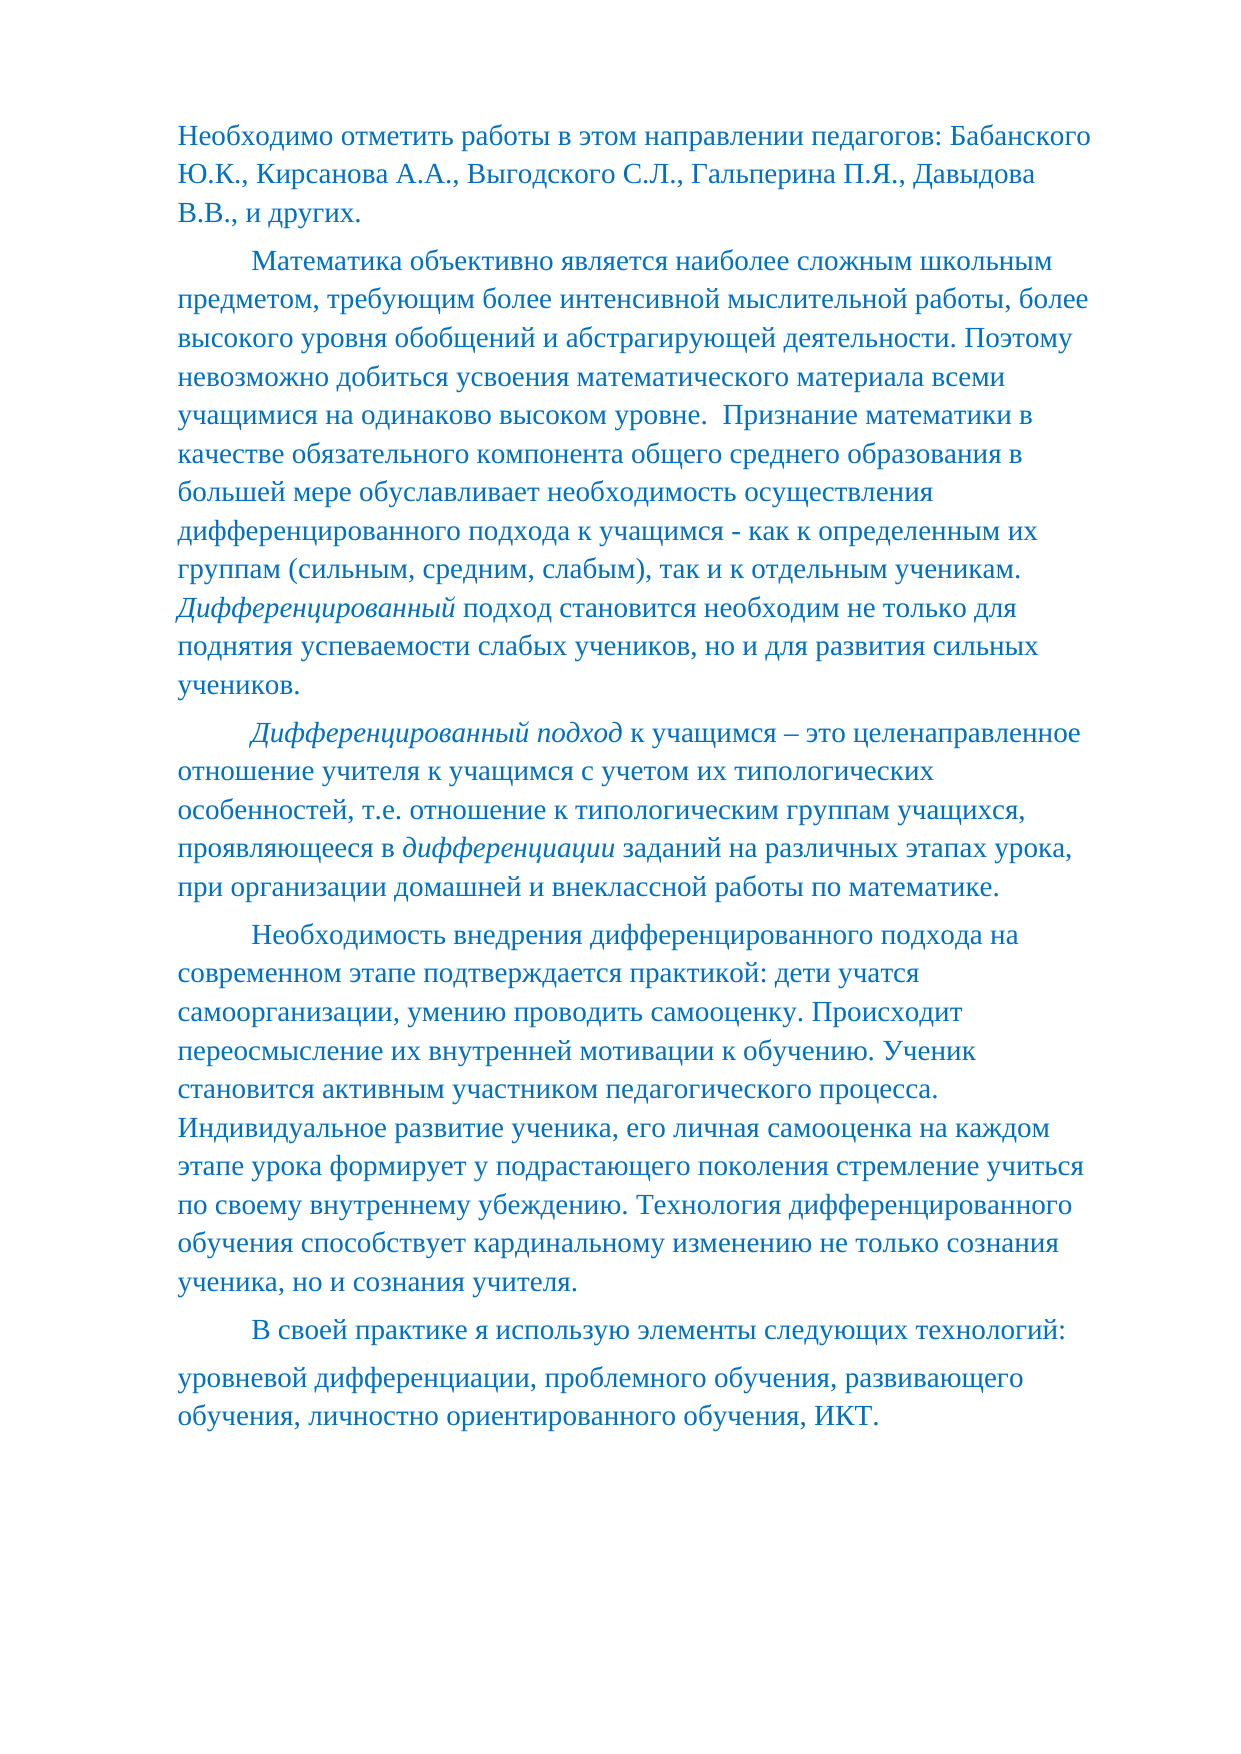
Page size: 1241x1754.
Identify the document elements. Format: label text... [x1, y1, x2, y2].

text В своей практике я использую элементы следующих технологий: [177, 1312, 1093, 1345]
text Дифференцированный подход к учащимся – это целенаправленное отношение учителя к учащимся с учетом их типологических особенностей, т.е. отношение к типологическим группам учащихся, проявляющееся в дифференциации заданий на различных этапах урока, при организации домашней и внеклассной работы по математике. [177, 715, 1093, 903]
text уровневой дифференциации, проблемного обучения, развивающего обучения, личностно ориентированного обучения, ИКТ. [177, 1360, 1093, 1432]
text Необходимость внедрения дифференцированного подхода на современном этапе подтверждается практикой: дети учатся самоорганизации, умению проводить самооценку. Происходит переосмысление их внутренней мотивации к обучению. Ученик становится активным участником педагогического процесса. Индивидуальное развитие ученика, его личная самооценка на каждом этапе урока формирует у подрастающего поколения стремление учиться по своему внутреннему убеждению. Технология дифференцированного обучения способствует кардинальному изменению не только сознания ученика, но и сознания учителя. [177, 917, 1093, 1297]
text Математика объективно является наиболее сложным школьным предметом, требующим более интенсивной мыслительной работы, более высокого уровня обобщений и абстрагирующей деятельности. Поэтому невозможно добиться усвоения математического материала всеми учащимися на одинаково высоком уровне. Признание математики в качестве обязательного компонента общего среднего образования в большей мере обуславливает необходимость осуществления дифференцированного подхода к учащимся - как к определенным их группам (сильным, средним, слабым), так и к отдельным ученикам. Дифференцированный подход становится необходим не только для поднятия успеваемости слабых учеников, но и для развития сильных учеников. [177, 243, 1093, 701]
text Необходимо отметить работы в этом направлении педагогов: Бабанского Ю.К., Кирсанова А.А., Выгодского С.Л., Гальперина П.Я., Давыдова В.В., и других. [177, 118, 1093, 229]
